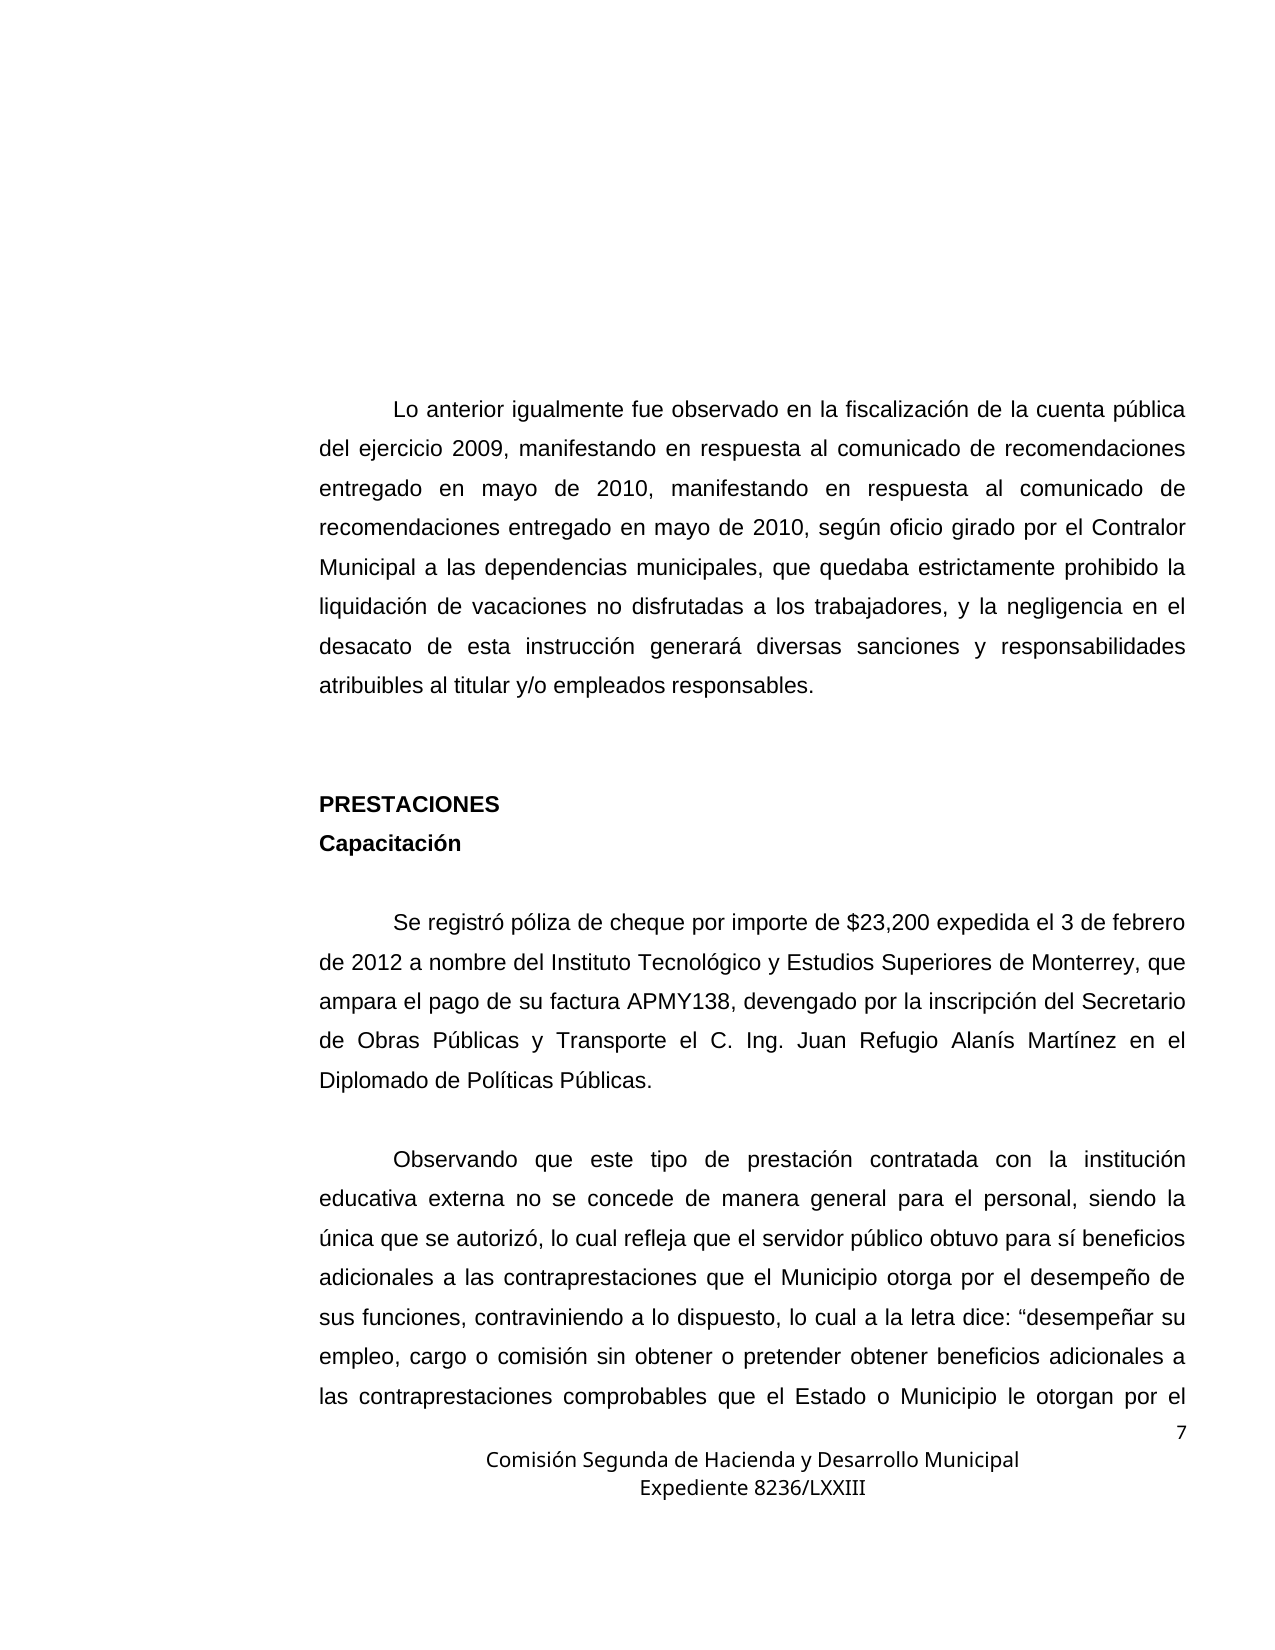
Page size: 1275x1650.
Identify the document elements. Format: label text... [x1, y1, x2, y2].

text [319, 1146, 1186, 1409]
text PRESTACIONES [319, 791, 1186, 817]
text Capacitación [319, 830, 1186, 856]
text Se registró póliza de cheque por importe de $23,200 expedida el 3 de febrero de 2012 a nombre del Instituto Tecnológico y Estudios Superiores de Monterrey, que ampara el pago de su factura APMY138, devengado por la inscripción del Secretario de Obras Públicas y Transporte el C. Ing. Juan Refugio Alanís Martínez en el Diplomado de Políticas Públicas. [319, 909, 1186, 1093]
text Lo anterior igualmente fue observado en la fiscalización de la cuenta pública del ejercicio 2009, manifestando en respuesta al comunicado de recomendaciones entregado en mayo de 2010, manifestando en respuesta al comunicado de recomendaciones entregado en mayo de 2010, según oficio girado por el Contralor Municipal a las dependencias municipales, que quedaba estrictamente prohibido la liquidación de vacaciones no disfrutadas a los trabajadores, y la negligencia en el desacato de esta instrucción generará diversas sanciones y responsabilidades atribuibles al titular y/o empleados responsables. [319, 396, 1186, 698]
